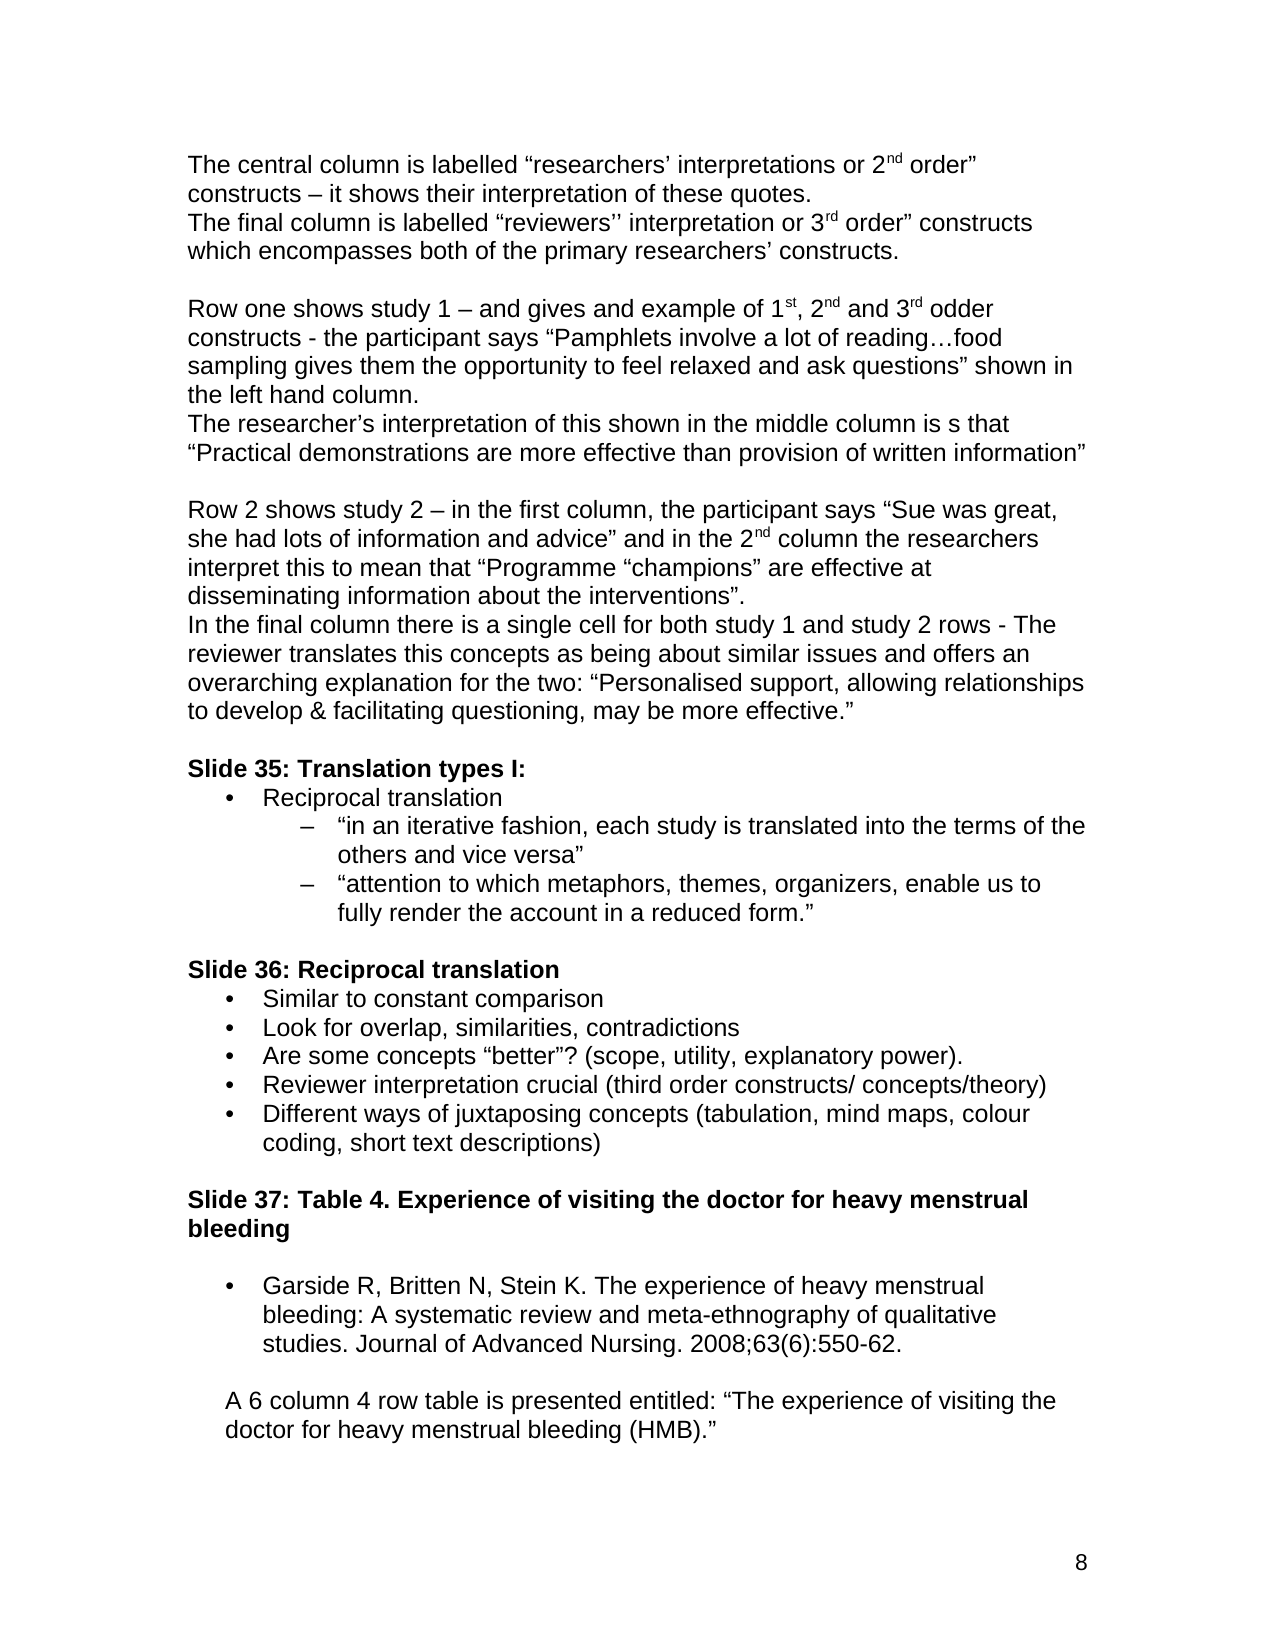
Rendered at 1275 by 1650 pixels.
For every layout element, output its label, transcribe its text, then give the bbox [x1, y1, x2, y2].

list Reviewer interpretation crucial (third order constructs/ concepts/theory) [225, 1070, 1087, 1099]
list Look for overlap, similarities, contradictions [225, 1012, 1087, 1041]
list Reciprocal translation [225, 782, 1087, 811]
list Are some concepts “better”? (scope, utility, explanatory power). [225, 1041, 1087, 1070]
text The researcher’s interpretation of this shown in the middle column is s that “Practical demonstrations are more effective than provision of written information” [187, 409, 1087, 466]
list “in an iterative fashion, each study is translated into the terms of the others and vice versa” [300, 811, 1087, 869]
text Slide 36: Reciprocal translation [188, 955, 1087, 984]
list “attention to which metaphors, themes, organizers, enable us to fully render the account in a reduced form.” [300, 869, 1087, 926]
text Row one shows study 1 – and gives and example of 1st, 2nd and 3rd odder constructs - the participant says “Pamphlets involve a lot of reading…food sampling gives them the opportunity to feel relaxed and ask questions” shown in the left hand column. [187, 294, 1087, 409]
list Garside R, Britten N, Stein K. The experience of heavy menstrual bleeding: A systematic review and meta-ethnography of qualitative studies. Journal of Advanced Nursing. 2008;63(6):550-62. [225, 1271, 1087, 1357]
text In the final column there is a single cell for both study 1 and study 2 rows - The reviewer translates this concepts as being about similar issues and offers an overarching explanation for the two: “Personalised support, allowing relationships to develop & facilitating questioning, may be more effective.” [187, 610, 1087, 725]
text Row 2 shows study 2 – in the first column, the participant says “Sue was great, she had lots of information and advice” and in the 2nd column the researchers interpret this to mean that “Programme “champions” are effective at disseminating information about the interventions”. [187, 495, 1087, 610]
text The central column is labelled “researchers’ interpretations or 2nd order” constructs – it shows their interpretation of these quotes. [187, 150, 1087, 207]
list Different ways of juxtaposing concepts (tabulation, mind maps, colour coding, short text descriptions) [225, 1099, 1087, 1156]
list Similar to constant comparison [225, 984, 1087, 1012]
text Slide 37: Table 4. Experience of visiting the doctor for heavy menstrual bleeding [187, 1185, 1087, 1242]
text Slide 35: Translation types I: [187, 754, 1087, 782]
text The final column is labelled “reviewers’’ interpretation or 3rd order” constructs which encompasses both of the primary researchers’ constructs. [187, 207, 1087, 265]
text A 6 column 4 row table is presented entitled: “The experience of visiting the doctor for heavy menstrual bleeding (HMB).” [225, 1386, 1087, 1444]
